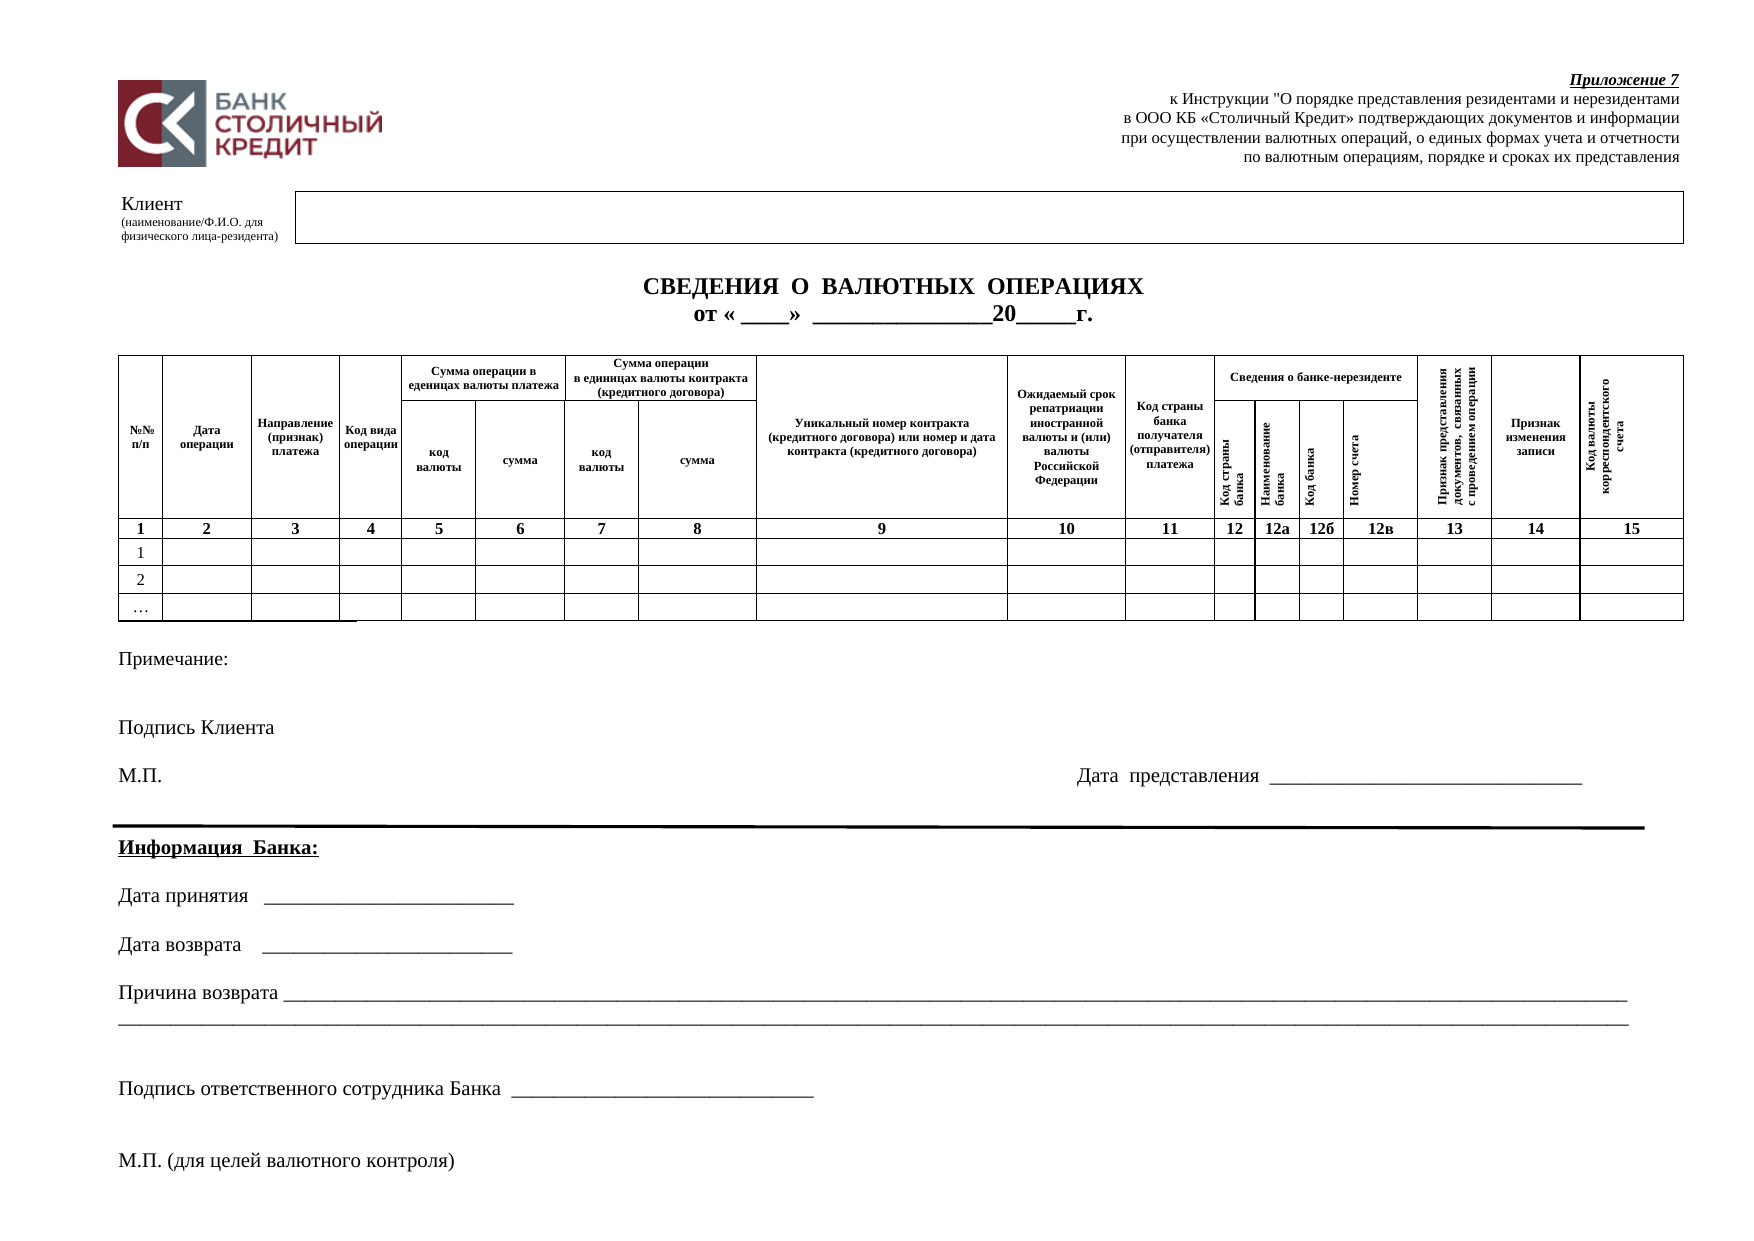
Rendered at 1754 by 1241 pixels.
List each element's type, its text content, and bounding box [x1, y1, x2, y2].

table_cell [163, 594, 251, 619]
table_header №№ п/п [119, 356, 162, 518]
table_cell [1256, 539, 1299, 565]
table_cell [252, 539, 339, 565]
text Подпись ответственного сотрудника Банка _____________________________ [118, 1076, 1668, 1100]
table_cell [340, 566, 401, 592]
table_cell [1300, 594, 1343, 619]
table_cell [1492, 539, 1579, 565]
table_cell [1344, 566, 1417, 592]
table_cell 12в [1344, 519, 1417, 538]
table_cell [1344, 539, 1417, 565]
text М.П. (для целей валютного контроля) [118, 1148, 1668, 1172]
table_cell 7 [565, 519, 638, 538]
table_cell Номер счета [1344, 401, 1417, 518]
table_header Код страны банка получателя (отправителя) платежа [1126, 356, 1214, 518]
table_cell [476, 594, 564, 619]
table_cell [565, 566, 638, 592]
table_cell [402, 594, 475, 619]
table_cell Наименование банка [1256, 401, 1299, 518]
picture [118, 80, 382, 167]
table_header [296, 192, 1683, 243]
table_cell 12а [1256, 519, 1299, 538]
table_cell [1126, 594, 1214, 619]
table_cell [402, 539, 475, 565]
table_cell [1418, 594, 1491, 619]
table_cell [340, 594, 401, 619]
table_header Уникальный номер контракта (кредитного договора) или номер и дата контракта (кредитного договора) [757, 356, 1007, 518]
table_cell [252, 566, 339, 592]
table_cell [757, 539, 1007, 565]
table_cell 4 [340, 519, 401, 538]
table_cell [1126, 539, 1214, 565]
table_cell сумма [476, 401, 564, 518]
text Дата принятия ________________________ [118, 883, 1668, 907]
table_cell 9 [757, 519, 1007, 538]
table_cell [757, 594, 1007, 619]
table_cell 12б [1300, 519, 1343, 538]
table_cell [1215, 594, 1254, 619]
text _________________________________________________________________________________________________________________________________________________ [118, 1004, 1668, 1028]
table_cell [1418, 539, 1491, 565]
table_header Признак представления документов, связанных с проведением операции [1418, 356, 1491, 518]
table_cell 2 [163, 519, 251, 538]
table_cell 6 [476, 519, 564, 538]
table_cell 2 [119, 566, 162, 592]
table_cell 11 [1126, 519, 1214, 538]
text Подпись Клиента [118, 715, 1668, 739]
table_header Ожидаемый срок репатриации иностранной валюты и (или) валюты Российской Федерации [1008, 356, 1125, 518]
table_cell [1008, 594, 1125, 619]
table_cell [757, 566, 1007, 592]
table_header Сумма операции в единицах валюты контракта (кредитного договора) [566, 356, 756, 400]
table_cell [1300, 566, 1343, 592]
table_cell [1256, 594, 1299, 619]
table_cell [1008, 566, 1125, 592]
table_header Сумма операции в еденицах валюты платежа [402, 356, 565, 400]
table_header Код валюты корреспондентского счета [1581, 356, 1683, 518]
table_cell [476, 566, 564, 592]
table_cell 3 [252, 519, 339, 538]
table_cell [1008, 539, 1125, 565]
table_cell [639, 594, 756, 619]
table_cell [1344, 594, 1417, 619]
table_cell [163, 539, 251, 565]
table_cell [565, 594, 638, 619]
table_cell код валюты [565, 401, 638, 518]
table_header Признак изменения записи [1492, 356, 1579, 518]
table_cell [402, 566, 475, 592]
text от « ____» _______________20_____г. [118, 299, 1668, 327]
table_cell [1126, 566, 1214, 592]
table_cell … [119, 594, 162, 619]
table_cell 10 [1008, 519, 1125, 538]
table_cell сумма [639, 401, 756, 518]
table_cell 12 [1215, 519, 1254, 538]
table_cell [163, 566, 251, 592]
table_cell [252, 594, 339, 619]
table_cell [476, 539, 564, 565]
table_cell [639, 566, 756, 592]
text Дата возврата ________________________ [118, 932, 1668, 956]
table_cell 13 [1418, 519, 1491, 538]
table_header Сведения о банке-нерезиденте [1215, 356, 1417, 400]
table_cell 1 [119, 519, 162, 538]
table_cell 14 [1492, 519, 1579, 538]
table_header Направление (признак) платежа [252, 356, 339, 518]
table_cell [1300, 539, 1343, 565]
table_cell [1215, 566, 1254, 592]
table_cell 1 [119, 539, 162, 565]
table_cell [1581, 566, 1683, 592]
table_cell 5 [402, 519, 475, 538]
text СВЕДЕНИЯ О ВАЛЮТНЫХ ОПЕРАЦИЯХ [118, 272, 1668, 299]
table_cell Код банка [1300, 401, 1343, 518]
table_header Дата операции [163, 356, 251, 518]
table_cell [340, 539, 401, 565]
table_cell [565, 539, 638, 565]
table_cell [1256, 566, 1299, 592]
table_cell [1418, 566, 1491, 592]
table_cell 8 [639, 519, 756, 538]
table_cell [1492, 566, 1579, 592]
table_header Код вида операции [340, 356, 401, 518]
table_cell [1581, 594, 1683, 619]
table_cell [1492, 594, 1579, 619]
table_cell [1581, 539, 1683, 565]
table_cell 15 [1581, 519, 1683, 538]
text М.П. Дата представления ______________________________ [118, 763, 1668, 787]
table_cell Код страны банка [1215, 401, 1254, 518]
table_cell [639, 539, 756, 565]
table_cell [1215, 539, 1254, 565]
text Причина возврата _________________________________________________________________________________________________________________________________ [118, 980, 1668, 1004]
table_cell код валюты [402, 401, 475, 518]
table_header Клиент (наименование/Ф.И.О. для физического лица-резидента) [118, 191, 295, 243]
text Примечание: [118, 643, 357, 669]
text Информация Банка: [118, 835, 1668, 859]
